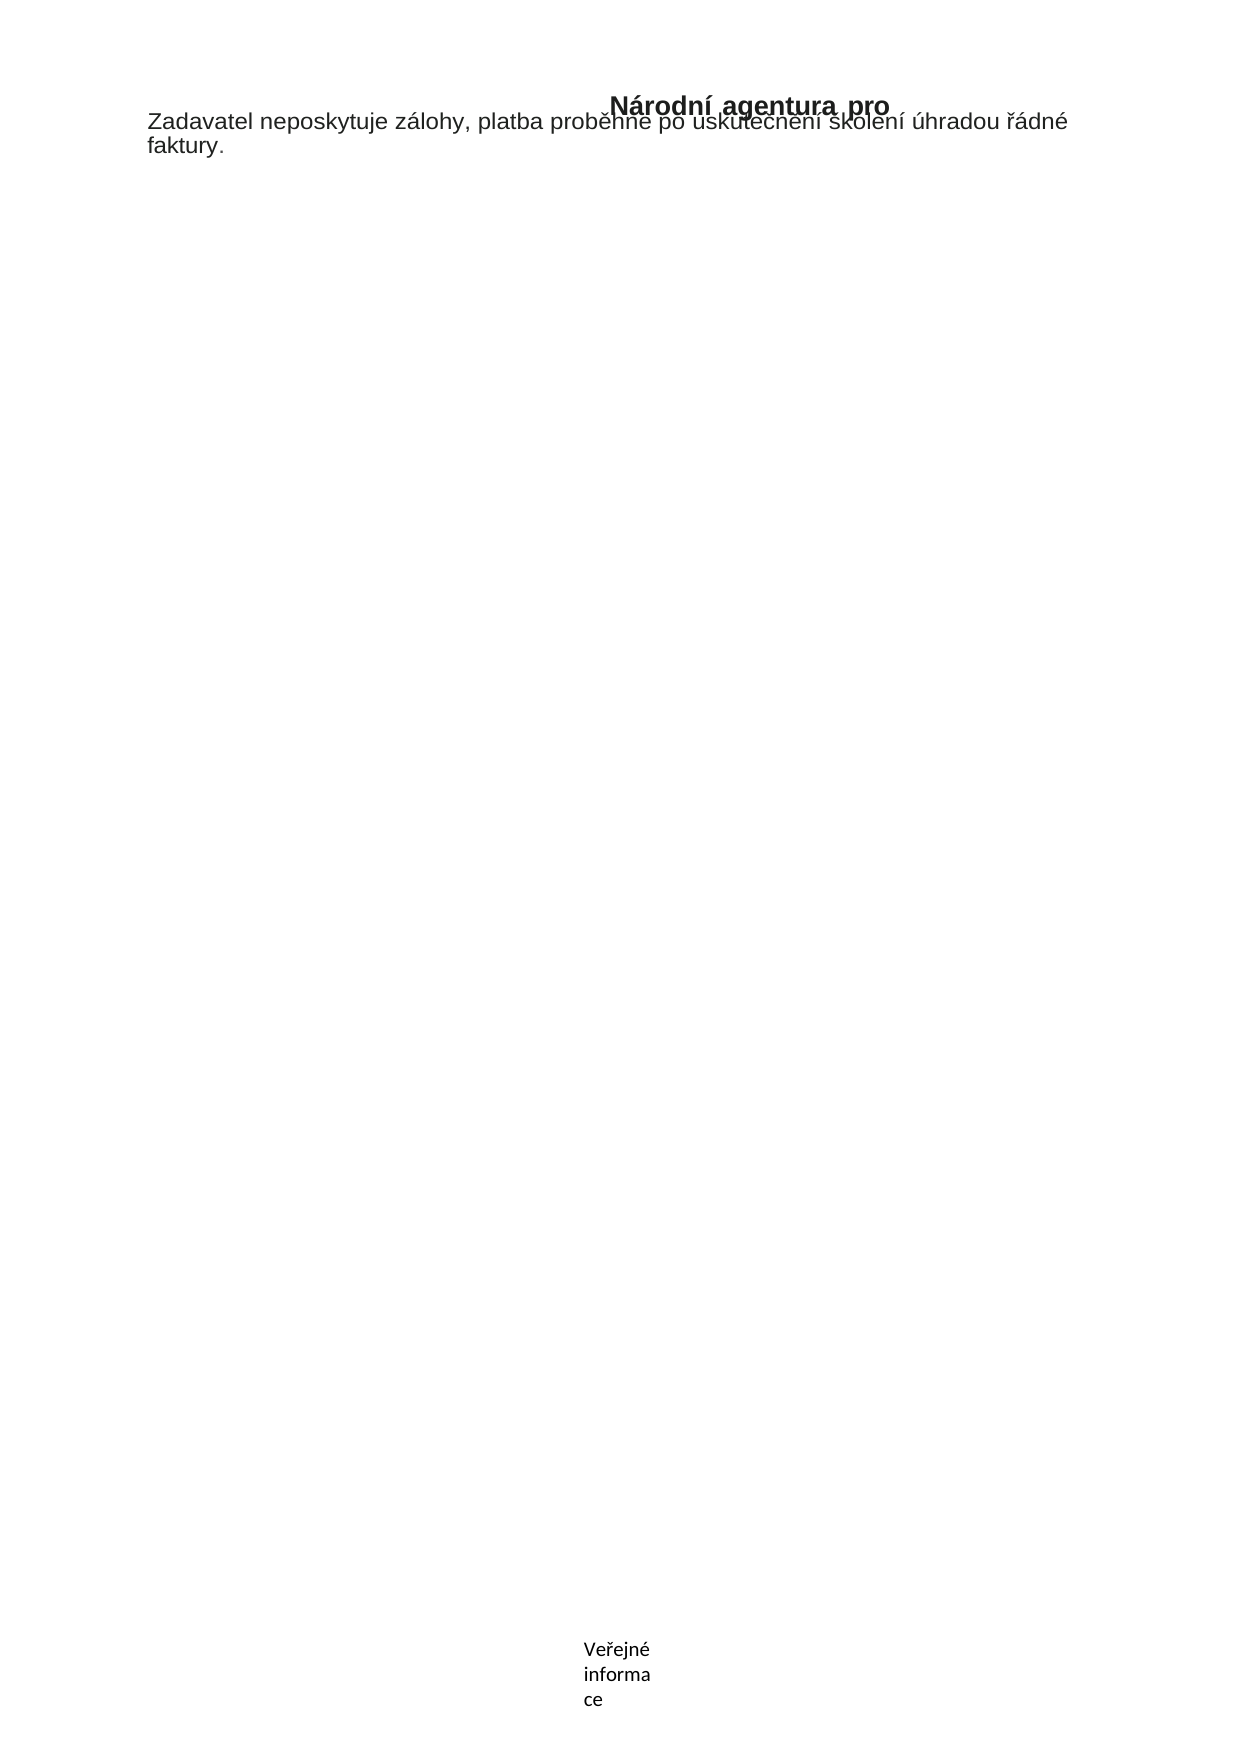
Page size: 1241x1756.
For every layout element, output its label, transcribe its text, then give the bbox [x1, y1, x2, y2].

text Zadavatel neposkytuje zálohy, platba proběhne po uskutečnění školení úhradou řádné faktury. [147, 110, 1115, 158]
